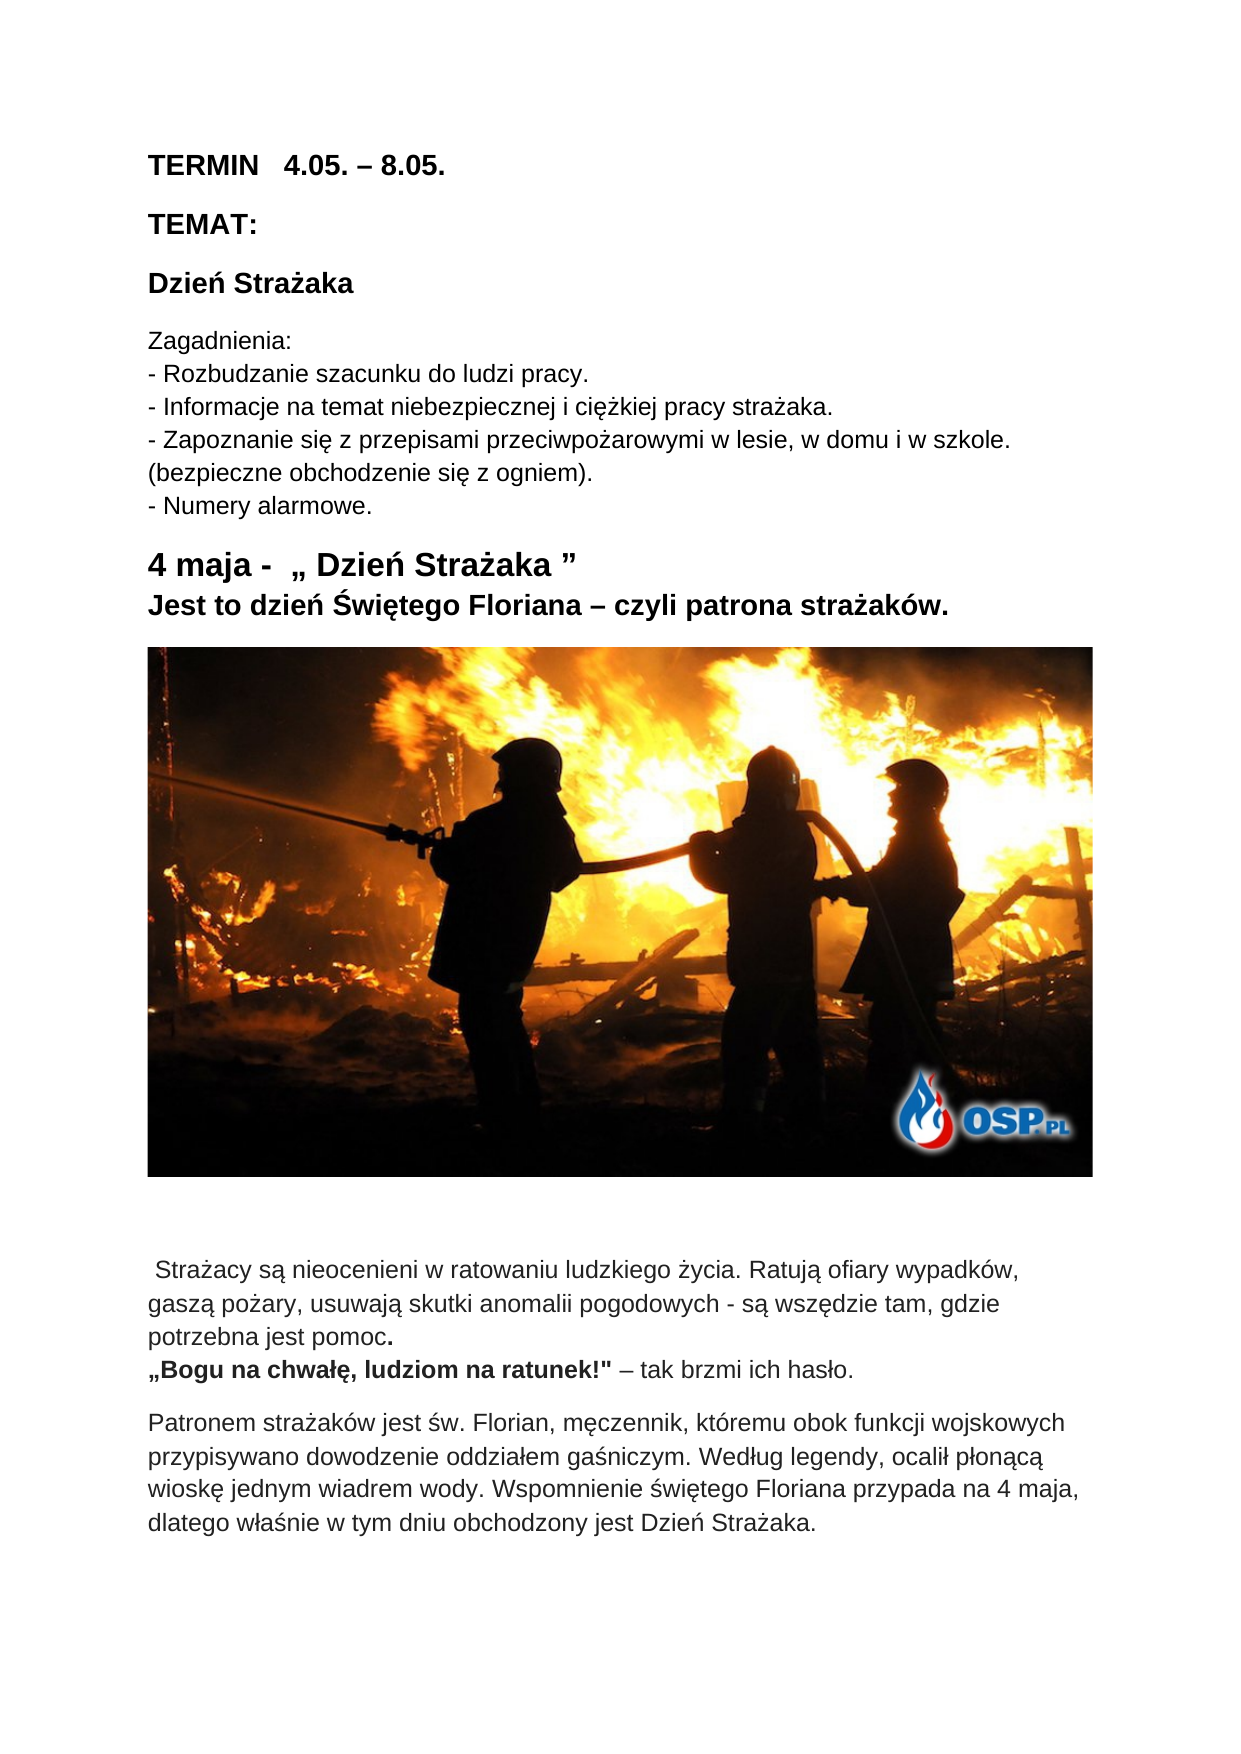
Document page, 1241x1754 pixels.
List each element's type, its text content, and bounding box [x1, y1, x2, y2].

text Dzień Strażaka [148, 266, 1093, 300]
text TERMIN 4.05. – 8.05. [148, 148, 1093, 181]
text Strażacy są nieocenieni w ratowaniu ludzkiego życia. Ratują ofiary wypadków, gaszą pożary, usuwają skutki anomalii pogodowych - są wszędzie tam, gdzie potrzebna jest pomoc. „Bogu na chwałę, ludziom na ratunek!" – tak brzmi ich hasło. [148, 1256, 1093, 1383]
text Patronem strażaków jest św. Florian, męczennik, któremu obok funkcji wojskowych przypisywano dowodzenie oddziałem gaśniczym. Według legendy, ocalił płonącą wioskę jednym wiadrem wody. Wspomnienie świętego Floriana przypada na 4 maja, dlatego właśnie w tym dniu obchodzony jest Dzień Strażaka. [148, 1408, 1093, 1536]
text 4 maja - „ Dzień Strażaka ” Jest to dzień Świętego Floriana – czyli patrona strażaków. [148, 545, 1093, 622]
text Zagadnienia: - Rozbudzanie szacunku do ludzi pracy. - Informacje na temat niebezpiecznej i ciężkiej pracy strażaka. - Zapoznanie się z przepisami przeciwpożarowymi w lesie, w domu i w szkole. (bezpieczne obchodzenie się z ogniem). - Numery alarmowe. [148, 326, 1093, 519]
picture [147, 647, 1093, 1177]
text TEMAT: [148, 207, 1093, 241]
